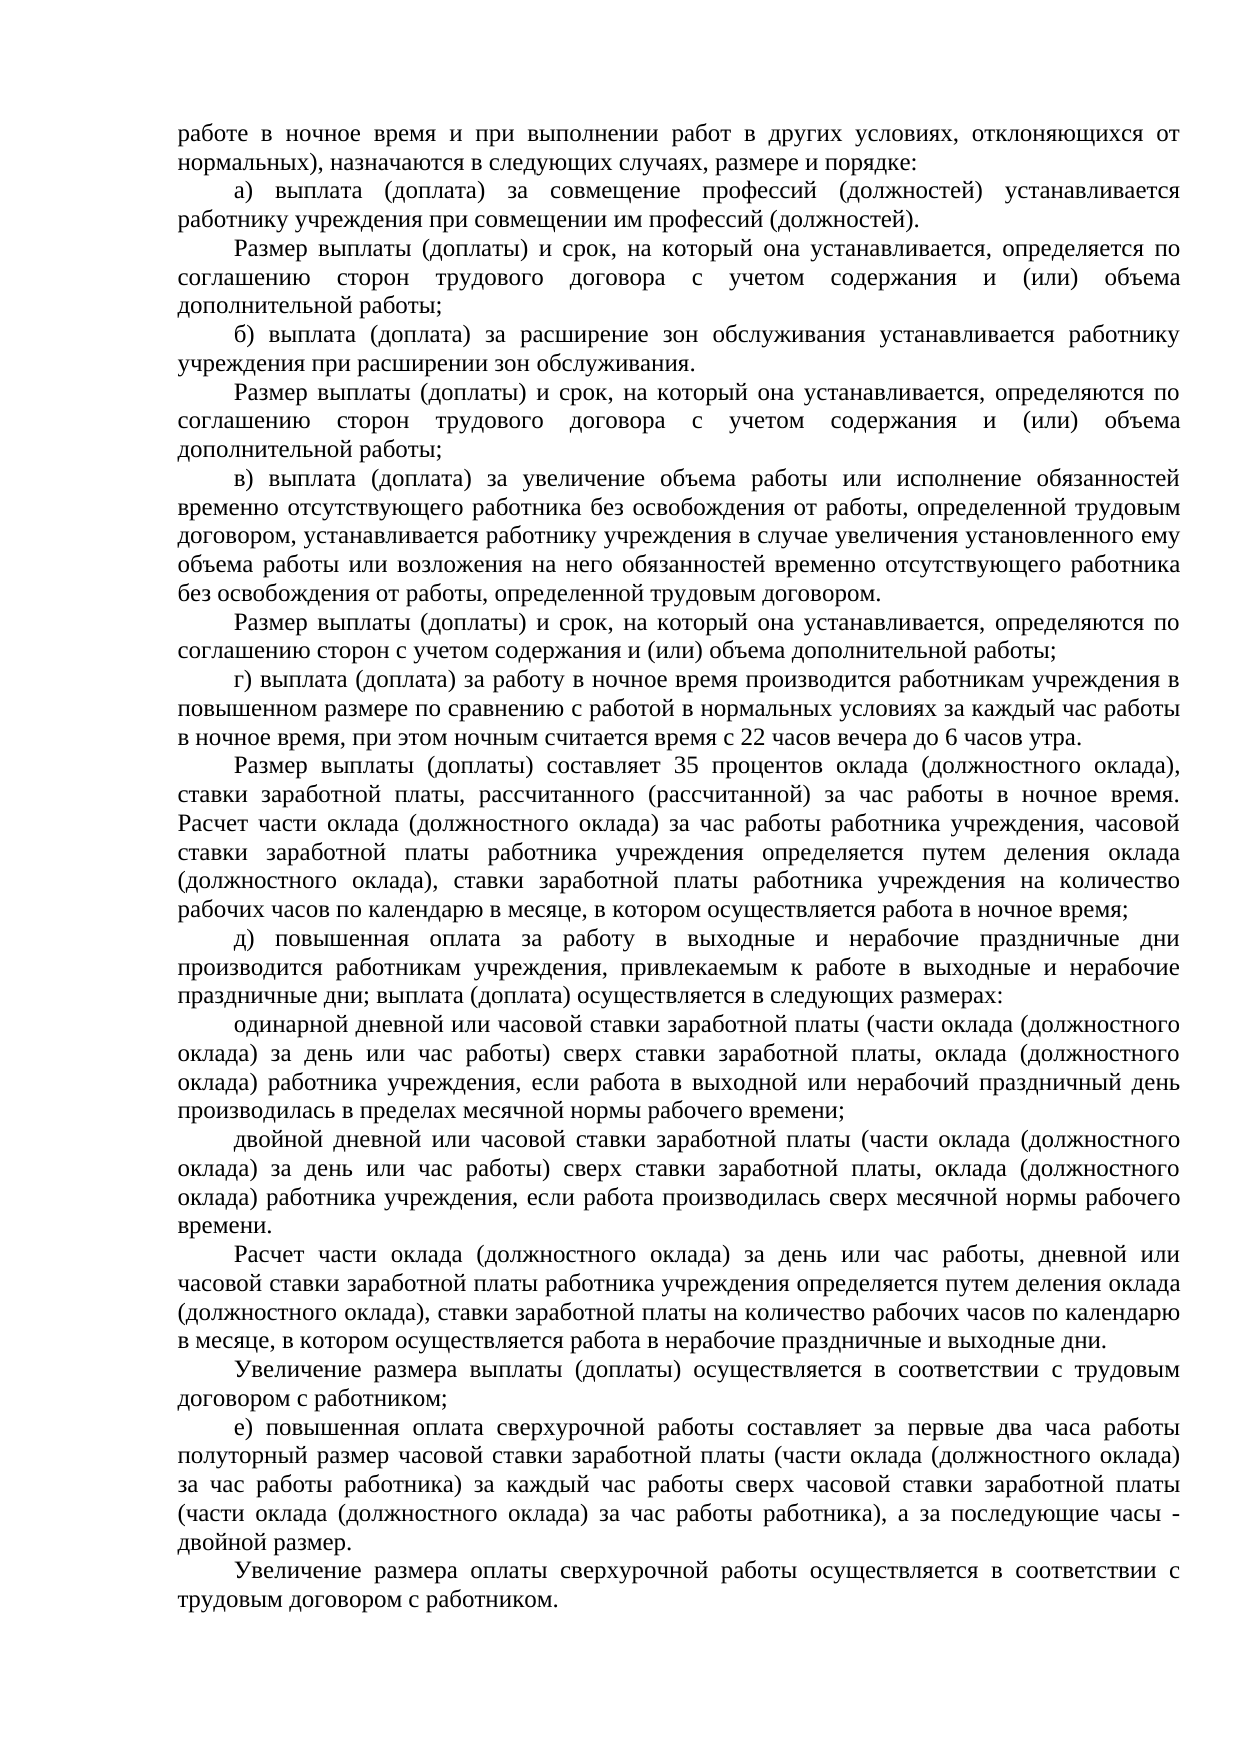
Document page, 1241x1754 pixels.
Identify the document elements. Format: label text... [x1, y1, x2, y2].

text Увеличение размера оплаты сверхурочной работы осуществляется в соответствии с трудовым договором с работником. [177, 1556, 1181, 1613]
text б) выплата (доплата) за расширение зон обслуживания устанавливается работнику учреждения при расширении зон обслуживания. [177, 319, 1181, 377]
text двойной дневной или часовой ставки заработной платы (части оклада (должностного оклада) за день или час работы) сверх ставки заработной платы, оклада (должностного оклада) работника учреждения, если работа производилась сверх месячной нормы рабочего времени. [177, 1124, 1181, 1239]
text Размер выплаты (доплаты) и срок, на который она устанавливается, определяется по соглашению сторон трудового договора с учетом содержания и (или) объема дополнительной работы; [177, 233, 1181, 319]
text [177, 118, 1181, 176]
text Размер выплаты (доплаты) и срок, на который она устанавливается, определяются по соглашению сторон с учетом содержания и (или) объема дополнительной работы; [177, 607, 1181, 664]
text е) повышенная оплата сверхурочной работы составляет за первые два часа работы полуторный размер часовой ставки заработной платы (части оклада (должностного оклада) за час работы работника) за каждый час работы сверх часовой ставки заработной платы (части оклада (должностного оклада) за час работы работника), а за последующие часы - двойной размер. [177, 1412, 1181, 1556]
text одинарной дневной или часовой ставки заработной платы (части оклада (должностного оклада) за день или час работы) сверх ставки заработной платы, оклада (должностного оклада) работника учреждения, если работа в выходной или нерабочий праздничный день производилась в пределах месячной нормы рабочего времени; [177, 1009, 1181, 1124]
text г) выплата (доплата) за работу в ночное время производится работникам учреждения в повышенном размере по сравнению с работой в нормальных условиях за каждый час работы в ночное время, при этом ночным считается время с 22 часов вечера до 6 часов утра. [177, 664, 1181, 751]
text д) повышенная оплата за работу в выходные и нерабочие праздничные дни производится работникам учреждения, привлекаемым к работе в выходные и нерабочие праздничные дни; выплата (доплата) осуществляется в следующих размерах: [177, 923, 1181, 1009]
text Размер выплаты (доплаты) составляет 35 процентов оклада (должностного оклада), ставки заработной платы, рассчитанного (рассчитанной) за час работы в ночное время. Расчет части оклада (должностного оклада) за час работы работника учреждения, часовой ставки заработной платы работника учреждения определяется путем деления оклада (должностного оклада), ставки заработной платы работника учреждения на количество рабочих часов по календарю в месяце, в котором осуществляется работа в ночное время; [177, 751, 1181, 923]
text Расчет части оклада (должностного оклада) за день или час работы, дневной или часовой ставки заработной платы работника учреждения определяется путем деления оклада (должностного оклада), ставки заработной платы на количество рабочих часов по календарю в месяце, в котором осуществляется работа в нерабочие праздничные и выходные дни. [177, 1239, 1181, 1354]
text а) выплата (доплата) за совмещение профессий (должностей) устанавливается работнику учреждения при совмещении им профессий (должностей). [177, 176, 1181, 233]
text Размер выплаты (доплаты) и срок, на который она устанавливается, определяются по соглашению сторон трудового договора с учетом содержания и (или) объема дополнительной работы; [177, 377, 1181, 463]
text Увеличение размера выплаты (доплаты) осуществляется в соответствии с трудовым договором с работником; [177, 1354, 1181, 1412]
text в) выплата (доплата) за увеличение объема работы или исполнение обязанностей временно отсутствующего работника без освобождения от работы, определенной трудовым договором, устанавливается работнику учреждения в случае увеличения установленного ему объема работы или возложения на него обязанностей временно отсутствующего работника без освобождения от работы, определенной трудовым договором. [177, 463, 1181, 607]
